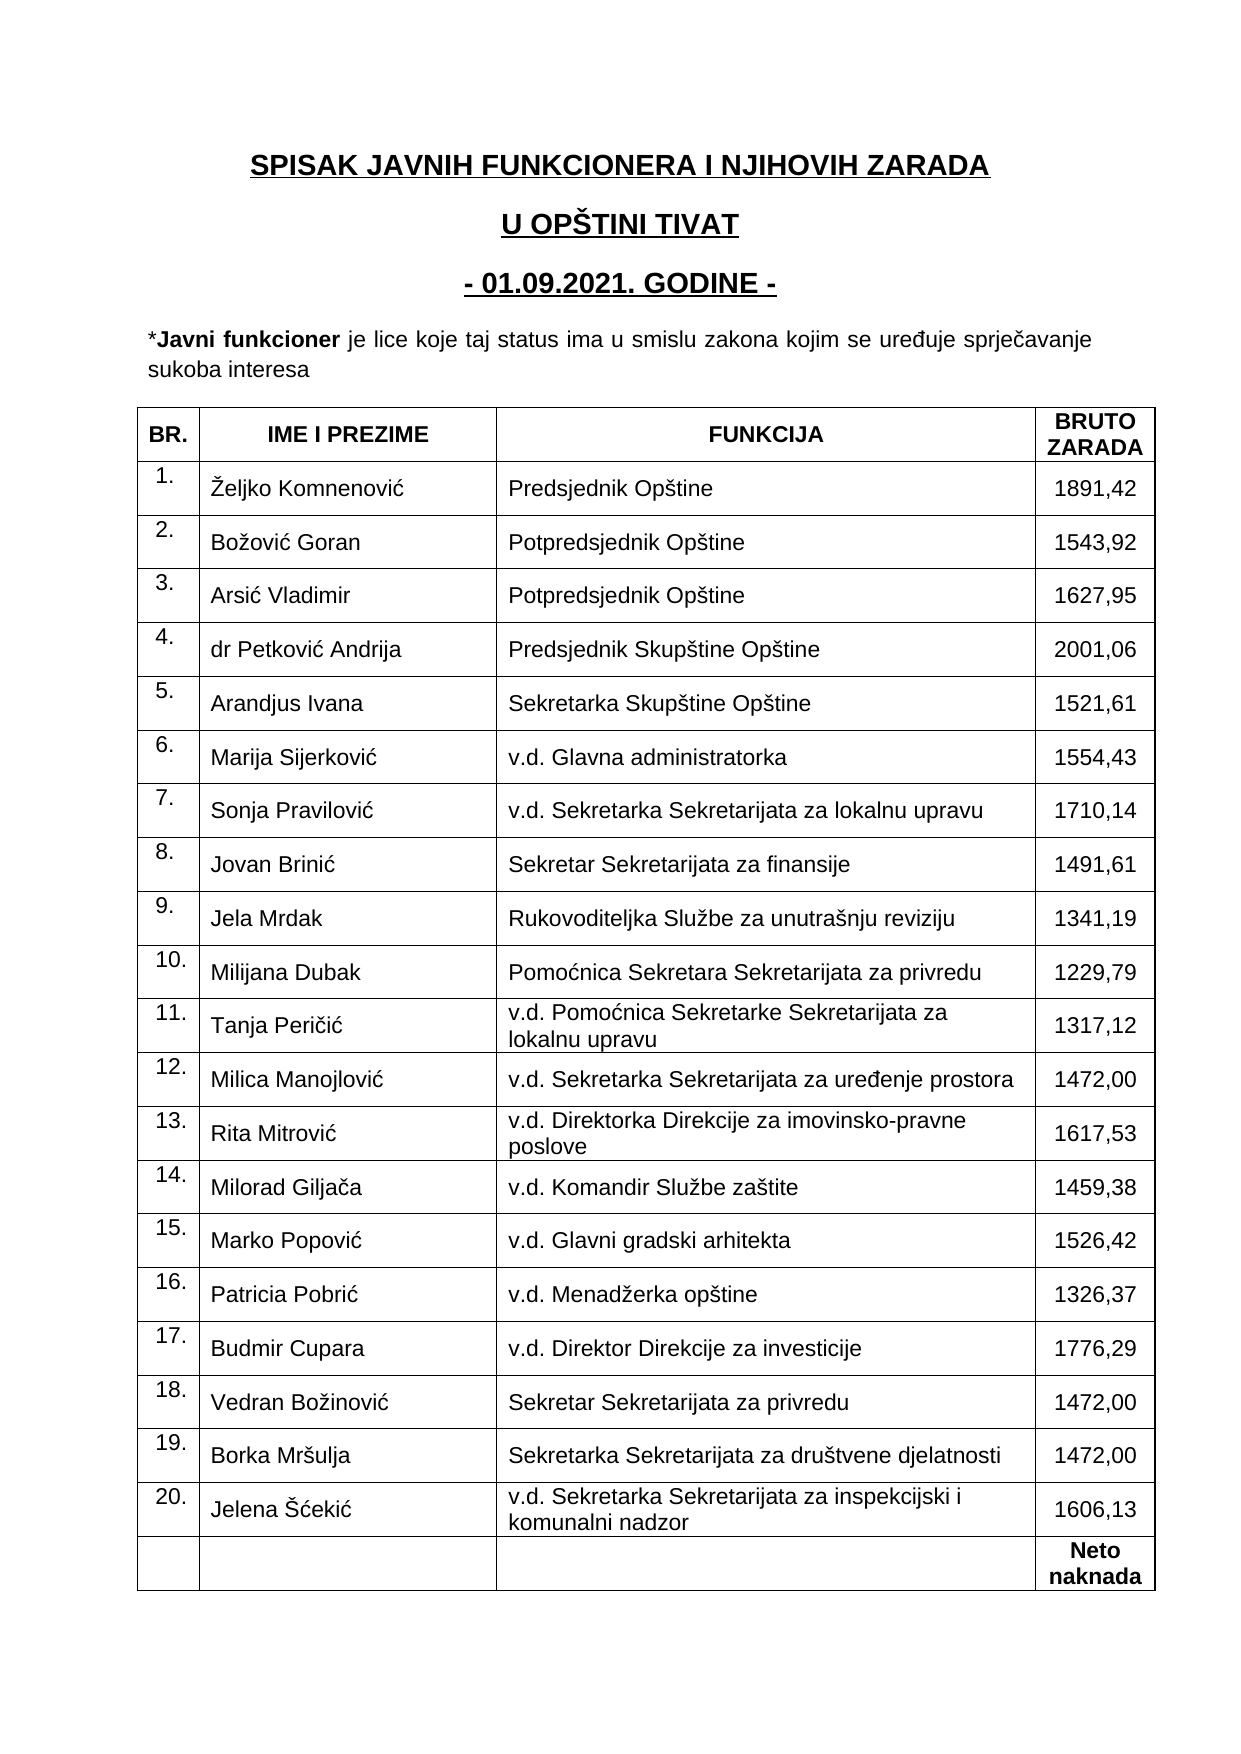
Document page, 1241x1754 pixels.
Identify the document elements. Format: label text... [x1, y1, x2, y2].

table_cell Arsić Vladimir [200, 569, 496, 622]
table_cell [138, 946, 199, 998]
table_cell Patricia Pobrić [200, 1268, 496, 1321]
table_cell Pomoćnica Sekretara Sekretarijata za privredu [497, 946, 1035, 998]
table_cell 1341,19 [1036, 892, 1154, 944]
table_cell 1472,00 [1036, 1376, 1154, 1428]
table_cell v.d. Menadžerka opštine [497, 1268, 1035, 1321]
table_cell 1229,79 [1036, 946, 1154, 998]
table_cell 1459,38 [1036, 1161, 1154, 1213]
table_cell Tanja Peričić [200, 999, 496, 1052]
table_cell Sonja Pravilović [200, 784, 496, 837]
table_cell Milorad Giljača [200, 1161, 496, 1213]
text U OPŠTINI TIVAT [148, 207, 1093, 241]
table_cell Jelena Šćekić [200, 1483, 496, 1536]
table_cell [138, 1537, 199, 1589]
table_cell Rukovoditeljka Službe za unutrašnju reviziju [497, 892, 1035, 944]
text SPISAK JAVNIH FUNKCIONERA I NJIHOVIH ZARADA [148, 148, 1093, 181]
table_cell [138, 569, 199, 622]
table_cell 1606,13 [1036, 1483, 1154, 1536]
table_cell Budmir Cupara [200, 1322, 496, 1374]
table_cell Neto naknada [1036, 1537, 1154, 1589]
table_cell [138, 677, 199, 729]
table_header IME I PREZIME [200, 408, 496, 461]
table_cell [138, 1107, 199, 1159]
table_cell Rita Mitrović [200, 1107, 496, 1159]
table_cell 1526,42 [1036, 1214, 1154, 1267]
table_cell v.d. Direktorka Direkcije za imovinsko-pravne poslove [497, 1107, 1035, 1159]
table_cell 2001,06 [1036, 623, 1154, 676]
table_cell Potpredsjednik Opštine [497, 569, 1035, 622]
table_cell 1472,00 [1036, 1429, 1154, 1482]
table_cell [138, 892, 199, 944]
table_cell v.d. Sekretarka Sekretarijata za lokalnu upravu [497, 784, 1035, 837]
table_cell [497, 1537, 1035, 1589]
table_cell v.d. Pomoćnica Sekretarke Sekretarijata za lokalnu upravu [497, 999, 1035, 1052]
table_cell 1491,61 [1036, 838, 1154, 891]
table_cell Sekretarka Sekretarijata za društvene djelatnosti [497, 1429, 1035, 1482]
table_cell 1521,61 [1036, 677, 1154, 729]
table_cell v.d. Glavna administratorka [497, 731, 1035, 783]
table_cell Jovan Brinić [200, 838, 496, 891]
table_header FUNKCIJA [497, 408, 1035, 461]
table_cell Vedran Božinović [200, 1376, 496, 1428]
table_cell [138, 623, 199, 676]
table_cell v.d. Sekretarka Sekretarijata za inspekcijski i komunalni nadzor [497, 1483, 1035, 1536]
table_cell [138, 1268, 199, 1321]
table_cell 1554,43 [1036, 731, 1154, 783]
table_cell 1472,00 [1036, 1053, 1154, 1106]
table_cell Sekretarka Skupštine Opštine [497, 677, 1035, 729]
text *Javni funkcioner je lice koje taj status ima u smislu zakona kojim se uređuje sprječavanje sukoba interesa [148, 326, 1093, 382]
table_cell 1776,29 [1036, 1322, 1154, 1374]
table_cell v.d. Sekretarka Sekretarijata za uređenje prostora [497, 1053, 1035, 1106]
table_cell [138, 1053, 199, 1106]
table_cell [138, 516, 199, 568]
table_cell Potpredsjednik Opštine [497, 516, 1035, 568]
table_cell 1326,37 [1036, 1268, 1154, 1321]
table_cell Marko Popović [200, 1214, 496, 1267]
table_cell 1543,92 [1036, 516, 1154, 568]
table_cell Sekretar Sekretarijata za privredu [497, 1376, 1035, 1428]
text - 01.09.2021. GODINE - [148, 266, 1093, 300]
table_cell [138, 838, 199, 891]
table_header BRUTO ZARADA [1036, 408, 1154, 461]
table_cell [200, 1537, 496, 1589]
table_cell [138, 1161, 199, 1213]
table_cell 1627,95 [1036, 569, 1154, 622]
table_cell [138, 1429, 199, 1482]
table_cell 1891,42 [1036, 462, 1154, 514]
table_cell Milica Manojlović [200, 1053, 496, 1106]
table_cell Predsjednik Skupštine Opštine [497, 623, 1035, 676]
table_cell 1317,12 [1036, 999, 1154, 1052]
table_header BR. [138, 408, 199, 461]
table_cell Marija Sijerković [200, 731, 496, 783]
table_cell [138, 1214, 199, 1267]
table_cell Jela Mrdak [200, 892, 496, 944]
table_cell Arandjus Ivana [200, 677, 496, 729]
table_cell Predsjednik Opštine [497, 462, 1035, 514]
table_cell [138, 1376, 199, 1428]
table_cell Borka Mršulja [200, 1429, 496, 1482]
table_cell 1617,53 [1036, 1107, 1154, 1159]
table_cell Sekretar Sekretarijata za finansije [497, 838, 1035, 891]
table_cell dr Petković Andrija [200, 623, 496, 676]
table_cell Božović Goran [200, 516, 496, 568]
table_cell 1710,14 [1036, 784, 1154, 837]
table_cell [138, 1483, 199, 1536]
table_cell [138, 784, 199, 837]
table_cell [138, 731, 199, 783]
table_cell v.d. Direktor Direkcije za investicije [497, 1322, 1035, 1374]
table_cell [138, 1322, 199, 1374]
table_cell [138, 462, 199, 514]
table_cell v.d. Glavni gradski arhitekta [497, 1214, 1035, 1267]
table_cell [138, 999, 199, 1052]
table_cell Milijana Dubak [200, 946, 496, 998]
table_cell v.d. Komandir Službe zaštite [497, 1161, 1035, 1213]
table_cell Željko Komnenović [200, 462, 496, 514]
